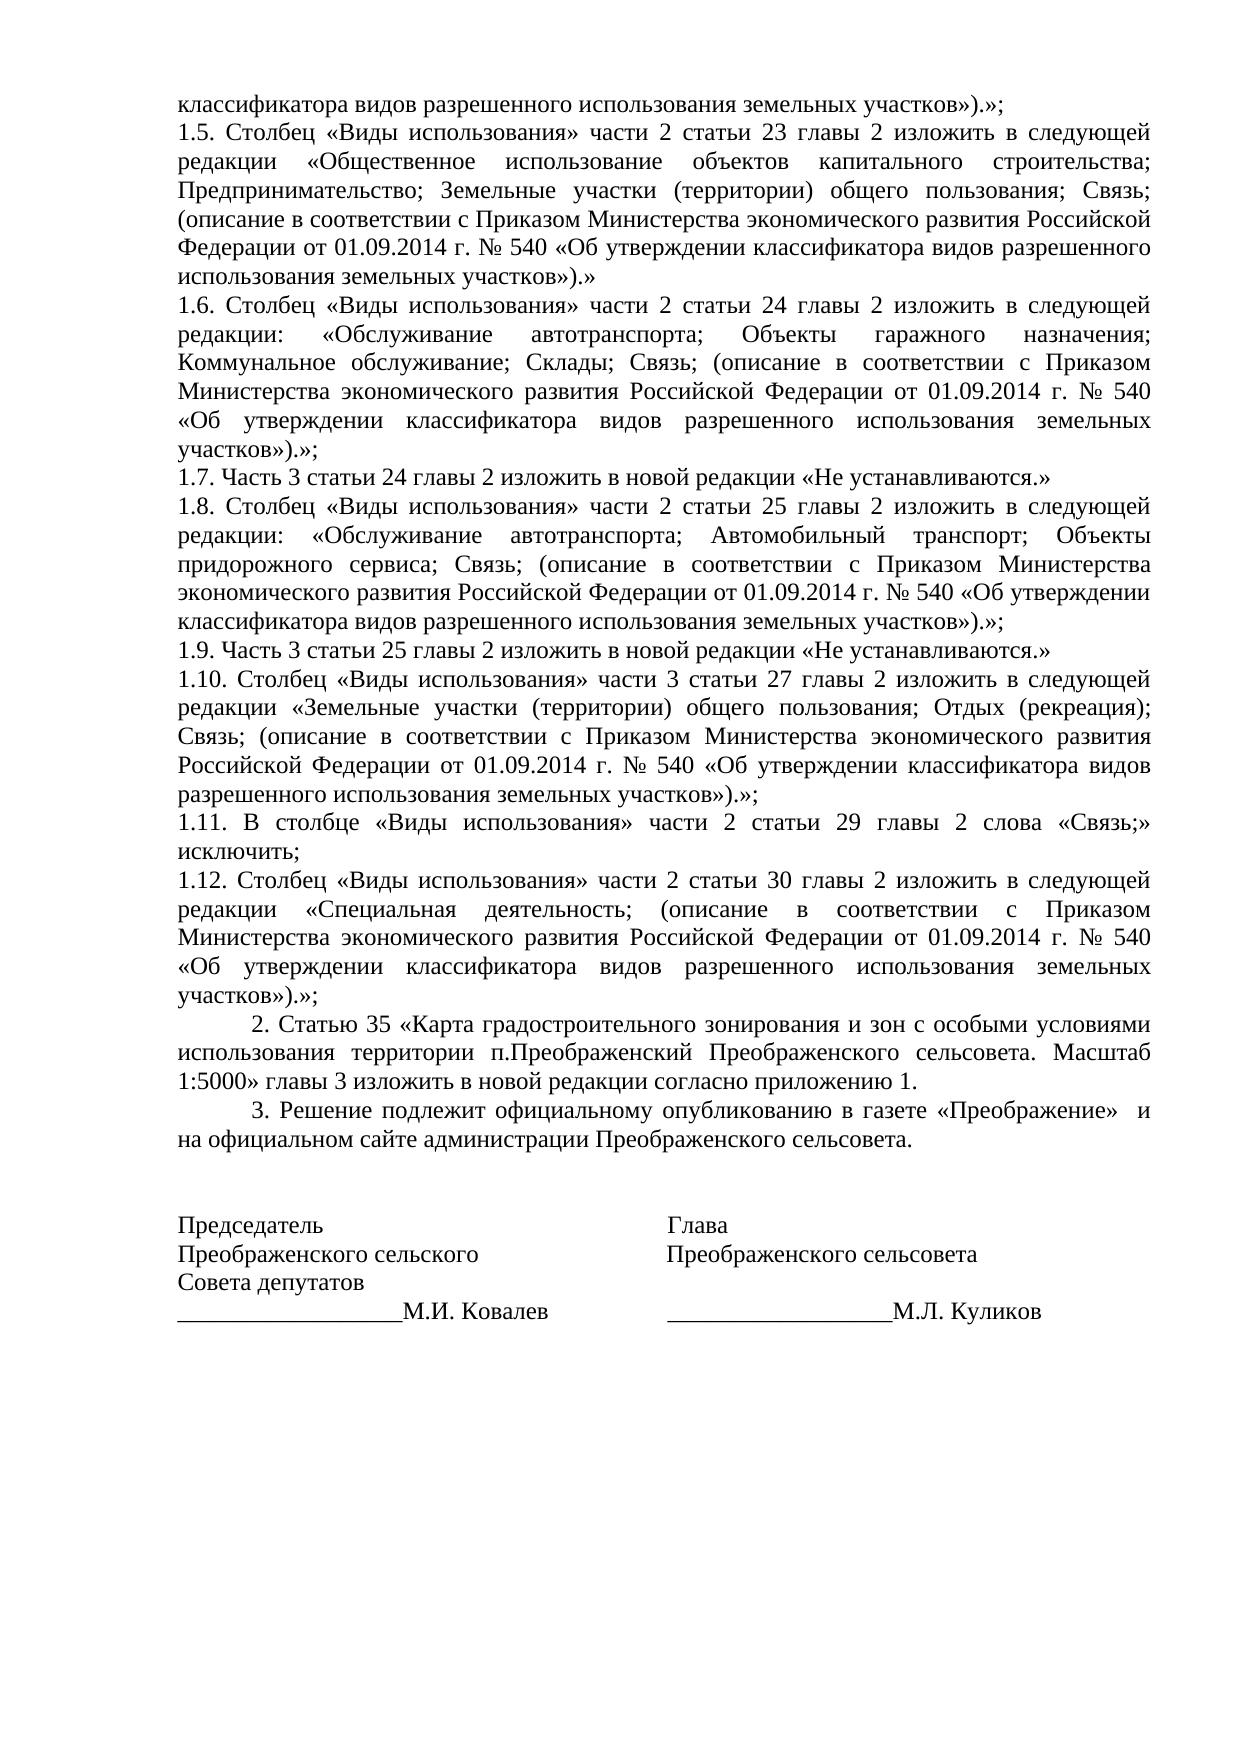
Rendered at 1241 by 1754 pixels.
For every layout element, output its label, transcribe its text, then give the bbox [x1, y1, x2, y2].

text 1.12. Столбец «Виды использования» части 2 статьи 30 главы 2 изложить в следующей редакции «Специальная деятельность; (описание в соответствии с Приказом Министерства экономического развития Российской Федерации от 01.09.2014 г. № 540 «Об утверждении классификатора видов разрешенного использования земельных участков»).»; [177, 865, 1152, 1009]
text 1.9. Часть 3 статьи 25 главы 2 изложить в новой редакции «Не устанавливаются.» [177, 635, 1152, 664]
text 1.8. Столбец «Виды использования» части 2 статьи 25 главы 2 изложить в следующей редакции: «Обслуживание автотранспорта; Автомобильный транспорт; Объекты придорожного сервиса; Связь; (описание в соответствии с Приказом Министерства экономического развития Российской Федерации от 01.09.2014 г. № 540 «Об утверждении классификатора видов разрешенного использования земельных участков»).»; [177, 491, 1152, 635]
text Председатель Глава [177, 1210, 1152, 1239]
text 1.10. Столбец «Виды использования» части 3 статьи 27 главы 2 изложить в следующей редакции «Земельные участки (территории) общего пользования; Отдых (рекреация); Связь; (описание в соответствии с Приказом Министерства экономического развития Российской Федерации от 01.09.2014 г. № 540 «Об утверждении классификатора видов разрешенного использования земельных участков»).»; [177, 664, 1152, 807]
text Совета депутатов [177, 1267, 1152, 1296]
text 1.5. Столбец «Виды использования» части 2 статьи 23 главы 2 изложить в следующей редакции «Общественное использование объектов капитального строительства; Предпринимательство; Земельные участки (территории) общего пользования; Связь; (описание в соответствии с Приказом Министерства экономического развития Российской Федерации от 01.09.2014 г. № 540 «Об утверждении классификатора видов разрешенного использования земельных участков»).» [177, 117, 1152, 290]
text 3. Решение подлежит официальному опубликованию в газете «Преображение» и на официальном сайте администрации Преображенского сельсовета. [177, 1095, 1152, 1152]
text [177, 89, 1152, 117]
text Преображенского сельского Преображенского сельсовета [177, 1239, 1152, 1267]
text __________________М.И. Ковалев __________________М.Л. Куликов [177, 1296, 1152, 1325]
text 1.11. В столбце «Виды использования» части 2 статьи 29 главы 2 слова «Связь;» исключить; [177, 807, 1152, 865]
text 2. Статью 35 «Карта градостроительного зонирования и зон с особыми условиями использования территории п.Преображенский Преображенского сельсовета. Масштаб 1:5000» главы 3 изложить в новой редакции согласно приложению 1. [177, 1009, 1152, 1095]
text 1.7. Часть 3 статьи 24 главы 2 изложить в новой редакции «Не устанавливаются.» [177, 462, 1152, 491]
text 1.6. Столбец «Виды использования» части 2 статьи 24 главы 2 изложить в следующей редакции: «Обслуживание автотранспорта; Объекты гаражного назначения; Коммунальное обслуживание; Склады; Связь; (описание в соответствии с Приказом Министерства экономического развития Российской Федерации от 01.09.2014 г. № 540 «Об утверждении классификатора видов разрешенного использования земельных участков»).»; [177, 290, 1152, 462]
